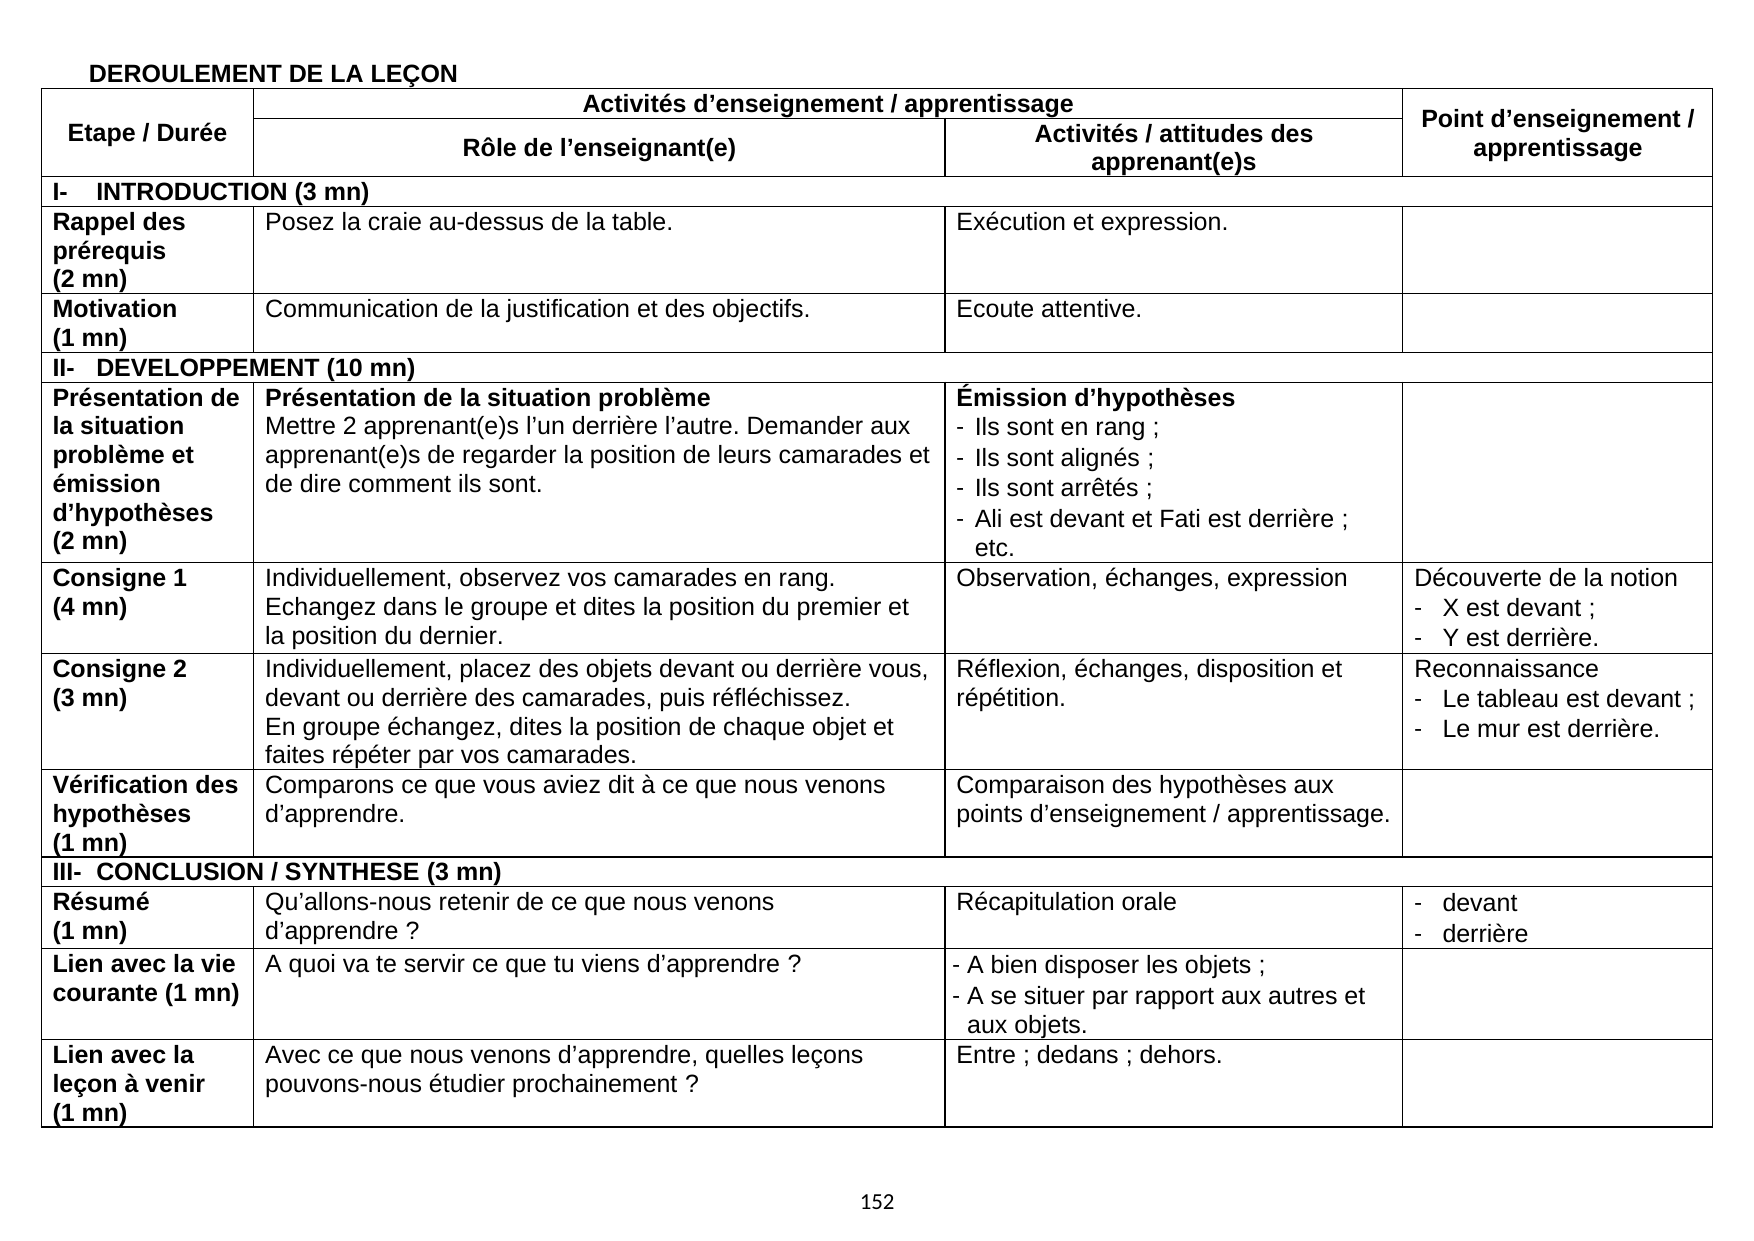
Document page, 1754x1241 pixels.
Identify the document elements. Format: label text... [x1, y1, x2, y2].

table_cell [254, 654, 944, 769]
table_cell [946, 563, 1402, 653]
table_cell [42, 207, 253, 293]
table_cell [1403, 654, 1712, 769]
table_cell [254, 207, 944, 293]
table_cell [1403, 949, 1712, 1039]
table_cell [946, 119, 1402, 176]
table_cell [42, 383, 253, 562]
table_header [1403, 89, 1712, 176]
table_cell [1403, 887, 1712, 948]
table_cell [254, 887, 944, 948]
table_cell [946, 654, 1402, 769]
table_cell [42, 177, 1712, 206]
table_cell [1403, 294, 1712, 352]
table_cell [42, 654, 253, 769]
text DEROULEMENT DE LA LEÇON [89, 59, 1665, 88]
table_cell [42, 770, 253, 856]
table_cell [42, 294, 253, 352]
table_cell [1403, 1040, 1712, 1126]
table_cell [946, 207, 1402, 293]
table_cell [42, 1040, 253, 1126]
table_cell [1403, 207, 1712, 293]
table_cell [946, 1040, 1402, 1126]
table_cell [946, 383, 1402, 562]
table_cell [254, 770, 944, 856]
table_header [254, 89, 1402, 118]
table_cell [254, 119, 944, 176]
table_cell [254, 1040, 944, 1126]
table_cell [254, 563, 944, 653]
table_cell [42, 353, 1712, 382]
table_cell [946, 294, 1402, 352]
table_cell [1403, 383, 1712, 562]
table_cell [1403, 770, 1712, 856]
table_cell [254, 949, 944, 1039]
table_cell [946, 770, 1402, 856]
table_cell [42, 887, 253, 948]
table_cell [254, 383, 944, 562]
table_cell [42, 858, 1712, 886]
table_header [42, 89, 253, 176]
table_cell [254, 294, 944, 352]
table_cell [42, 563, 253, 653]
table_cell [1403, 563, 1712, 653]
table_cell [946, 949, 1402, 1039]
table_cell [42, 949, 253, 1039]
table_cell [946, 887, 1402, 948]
